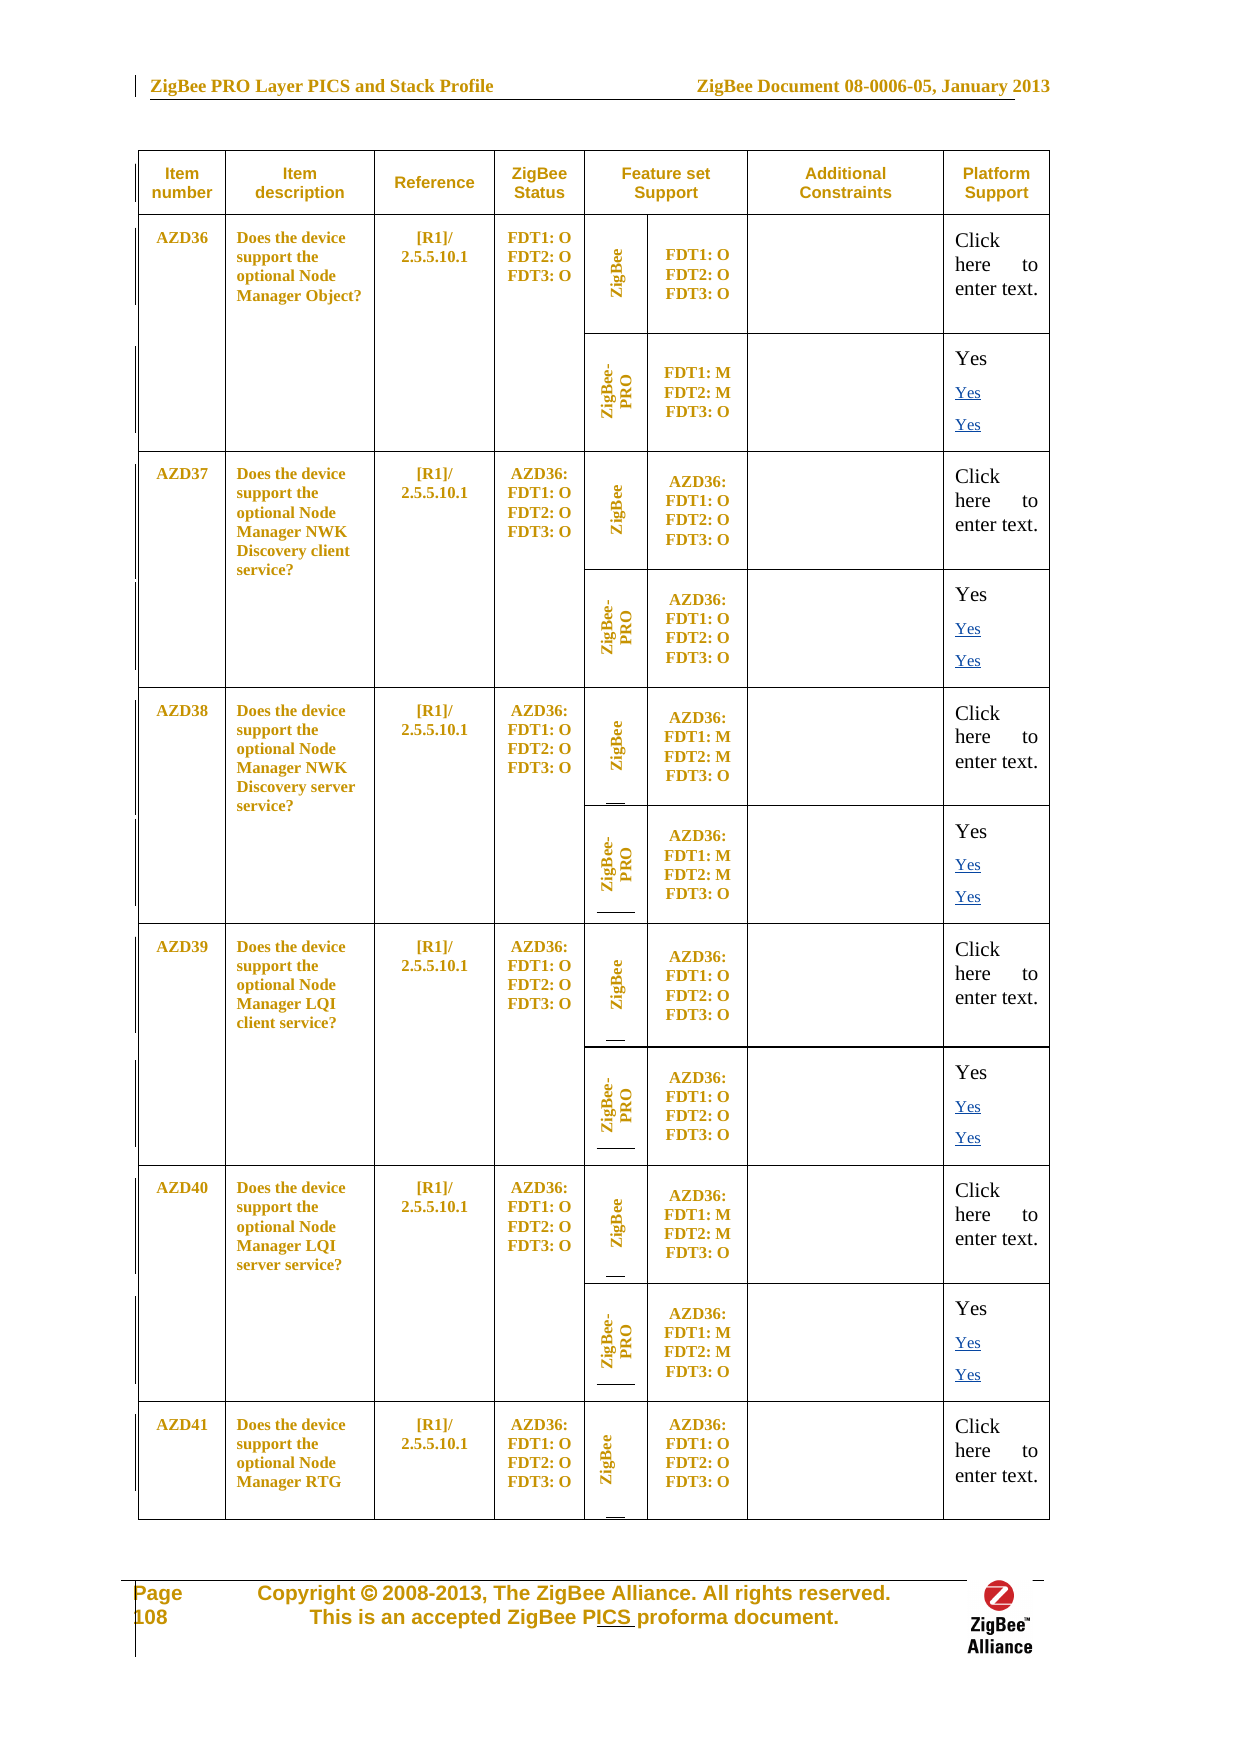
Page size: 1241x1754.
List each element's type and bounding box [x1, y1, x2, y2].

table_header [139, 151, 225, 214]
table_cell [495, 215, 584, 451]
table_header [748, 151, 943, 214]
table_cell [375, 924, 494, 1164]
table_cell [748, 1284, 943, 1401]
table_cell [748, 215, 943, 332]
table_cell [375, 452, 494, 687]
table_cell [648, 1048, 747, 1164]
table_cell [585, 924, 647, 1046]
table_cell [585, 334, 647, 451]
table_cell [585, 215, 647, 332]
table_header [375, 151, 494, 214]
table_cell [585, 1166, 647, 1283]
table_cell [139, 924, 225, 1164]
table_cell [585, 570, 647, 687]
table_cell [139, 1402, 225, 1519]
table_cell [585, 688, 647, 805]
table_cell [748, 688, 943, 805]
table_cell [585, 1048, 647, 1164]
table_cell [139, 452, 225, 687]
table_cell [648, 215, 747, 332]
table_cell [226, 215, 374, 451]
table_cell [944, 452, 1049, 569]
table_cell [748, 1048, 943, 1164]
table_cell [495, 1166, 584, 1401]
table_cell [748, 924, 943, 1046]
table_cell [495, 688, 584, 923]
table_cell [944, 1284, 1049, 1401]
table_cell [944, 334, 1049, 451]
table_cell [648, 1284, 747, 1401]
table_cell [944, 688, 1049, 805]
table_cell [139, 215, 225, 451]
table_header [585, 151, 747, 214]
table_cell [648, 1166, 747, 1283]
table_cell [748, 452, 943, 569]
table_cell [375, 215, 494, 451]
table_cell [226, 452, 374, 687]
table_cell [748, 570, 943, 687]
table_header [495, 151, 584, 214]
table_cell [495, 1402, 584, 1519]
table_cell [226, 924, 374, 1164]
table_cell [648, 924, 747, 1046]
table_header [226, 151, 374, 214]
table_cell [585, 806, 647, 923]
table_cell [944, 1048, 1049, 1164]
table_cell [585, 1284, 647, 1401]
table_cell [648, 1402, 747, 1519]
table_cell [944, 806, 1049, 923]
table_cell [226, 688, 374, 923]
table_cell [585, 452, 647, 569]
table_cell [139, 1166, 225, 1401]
picture [967, 1580, 1033, 1658]
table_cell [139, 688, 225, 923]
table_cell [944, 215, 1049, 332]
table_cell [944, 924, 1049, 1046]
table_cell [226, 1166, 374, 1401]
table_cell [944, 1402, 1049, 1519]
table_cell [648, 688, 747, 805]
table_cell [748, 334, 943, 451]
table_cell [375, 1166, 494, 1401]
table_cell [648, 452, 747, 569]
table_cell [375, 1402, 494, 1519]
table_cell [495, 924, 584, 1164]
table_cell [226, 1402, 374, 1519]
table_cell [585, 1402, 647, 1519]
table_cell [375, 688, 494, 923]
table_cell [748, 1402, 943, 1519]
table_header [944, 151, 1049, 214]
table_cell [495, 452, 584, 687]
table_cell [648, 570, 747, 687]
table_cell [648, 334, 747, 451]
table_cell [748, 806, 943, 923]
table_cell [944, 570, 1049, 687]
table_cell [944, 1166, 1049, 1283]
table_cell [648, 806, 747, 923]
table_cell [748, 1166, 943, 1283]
